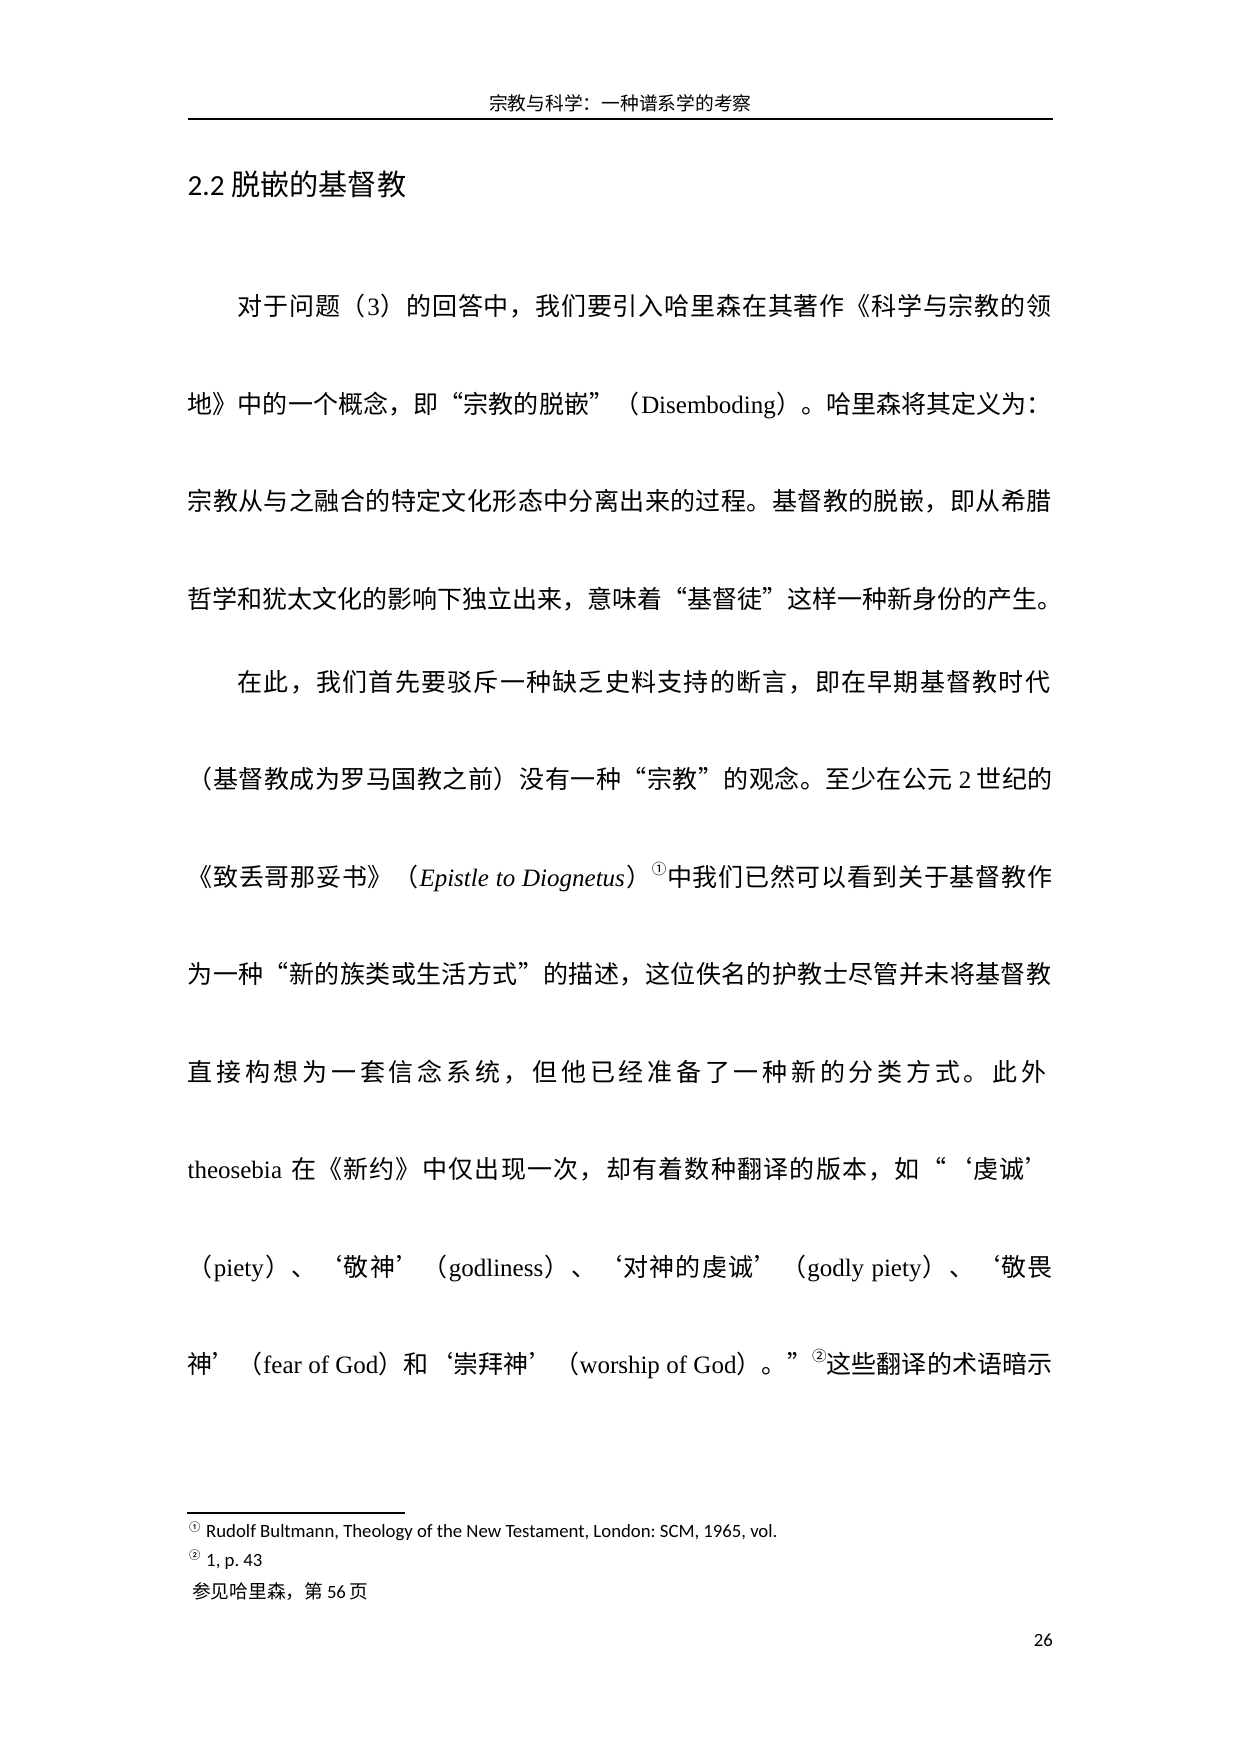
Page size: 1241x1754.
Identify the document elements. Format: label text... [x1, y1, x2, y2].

text 2.2 脱嵌的基督教 [187, 150, 1053, 215]
text 对于问题（3）的回答中，我们要引入哈里森在其著作《科学与宗教的领地》中的一个概念，即“宗教的脱嵌”（Disemboding）。哈里森将其定义为：宗教从与之融合的特定文化形态中分离出来的过程。基督教的脱嵌，即从希腊哲学和犹太文化的影响下独立出来，意味着“基督徒”这样一种新身份的产生。 [187, 272, 1053, 630]
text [187, 648, 1053, 1396]
